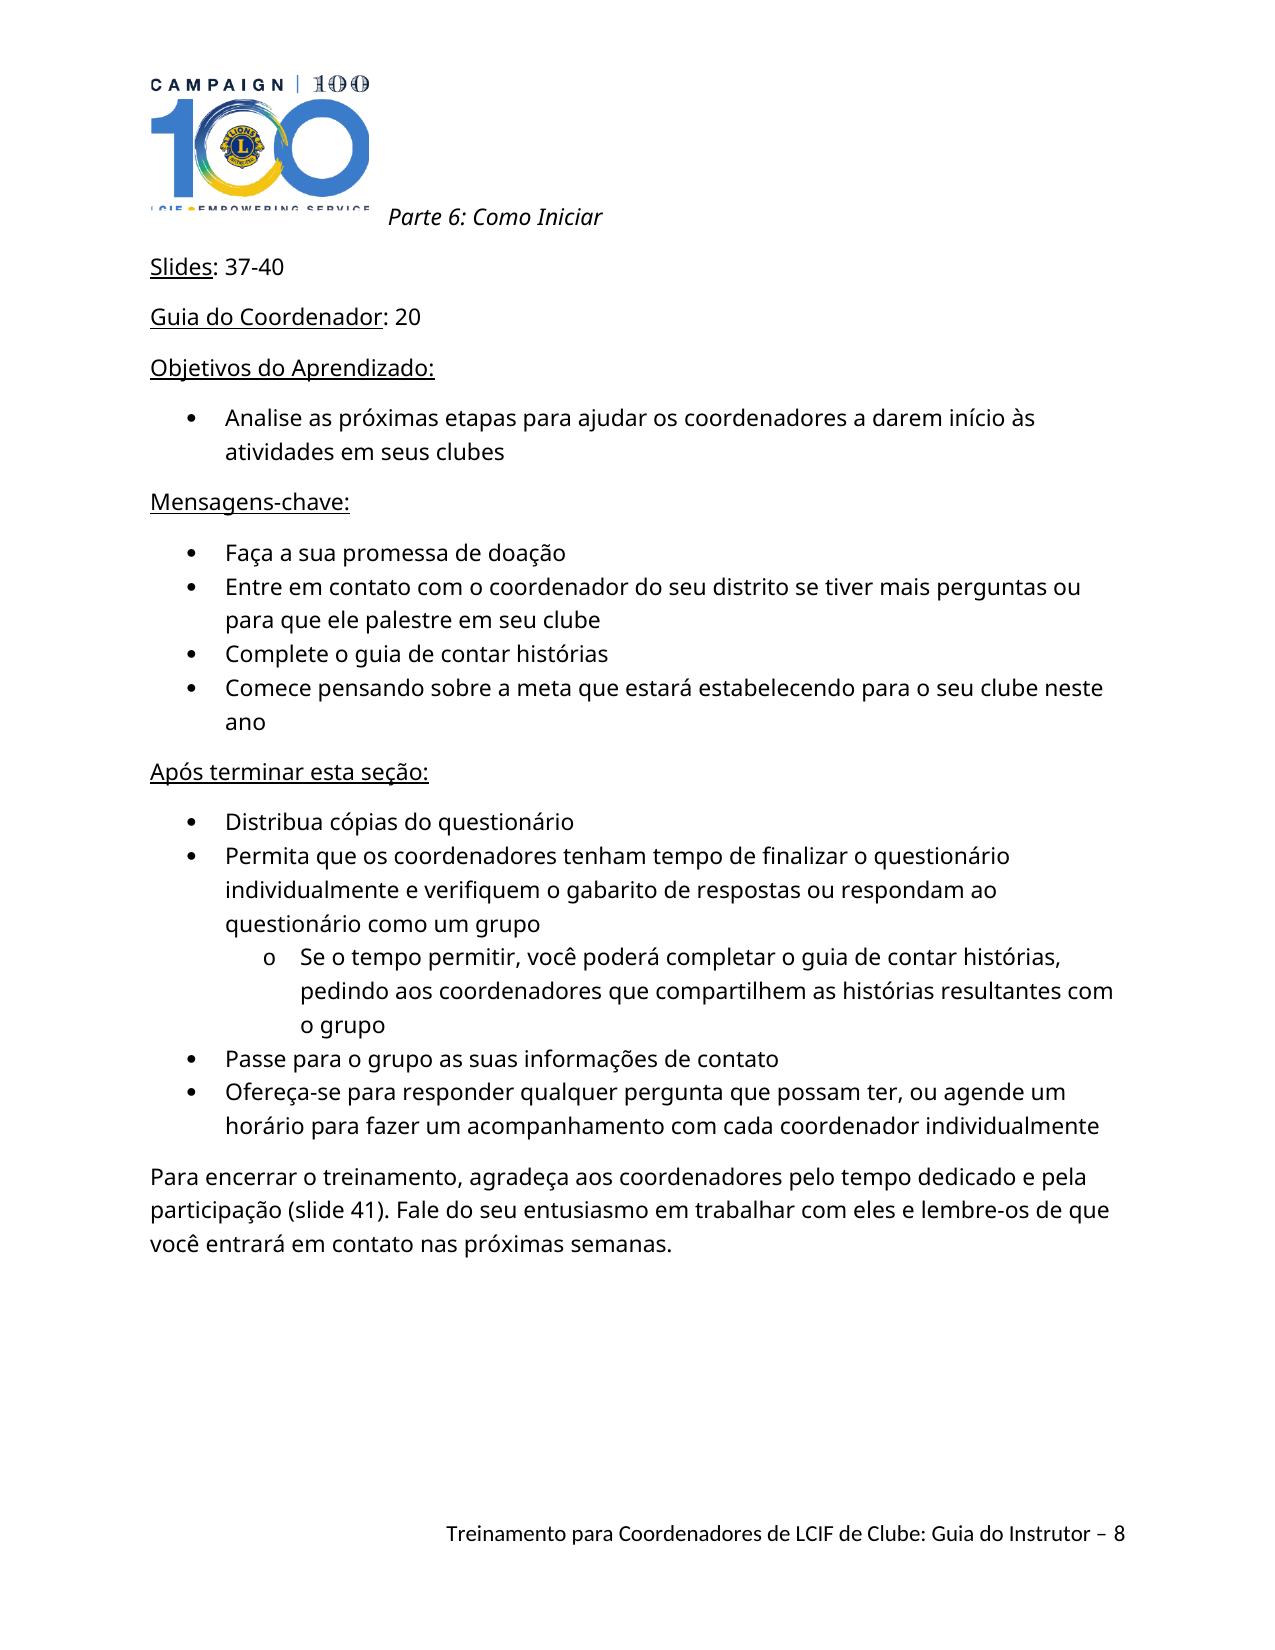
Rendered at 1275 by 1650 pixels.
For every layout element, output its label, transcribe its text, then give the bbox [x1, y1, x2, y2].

picture [150, 75, 369, 210]
text Para encerrar o treinamento, agradeça aos coordenadores pelo tempo dedicado e pela participação (slide 41). Fale do seu entusiasmo em trabalhar com eles e lembre-os de que você entrará em contato nas próximas semanas. [150, 1161, 1125, 1259]
text Mensagens-chave: [150, 486, 1125, 517]
text Parte 6: Como Iniciar [150, 200, 1125, 232]
text Slides: 37-40 [150, 251, 1125, 282]
text Guia do Coordenador: 20 [150, 301, 1125, 332]
text Objetivos do Aprendizado: [150, 352, 1125, 383]
list Passe para o grupo as suas informações de contato [187, 1043, 1125, 1074]
list Comece pensando sobre a meta que estará estabelecendo para o seu clube neste ano [187, 672, 1125, 737]
list Complete o guia de contar histórias [187, 638, 1125, 669]
text Após terminar esta seção: [150, 756, 1125, 787]
list Entre em contato com o coordenador do seu distrito se tiver mais perguntas ou para que ele palestre em seu clube [187, 570, 1125, 635]
list Distribua cópias do questionário [187, 806, 1125, 837]
list Permita que os coordenadores tenham tempo de finalizar o questionário individualmente e verifiquem o gabarito de respostas ou respondam ao questionário como um grupo [187, 840, 1125, 939]
list Se o tempo permitir, você poderá completar o guia de contar histórias, pedindo aos coordenadores que compartilhem as histórias resultantes com o grupo [262, 941, 1125, 1040]
list Faça a sua promessa de doação [187, 537, 1125, 568]
list Analise as próximas etapas para ajudar os coordenadores a darem início às atividades em seus clubes [187, 402, 1125, 467]
list Ofereça-se para responder qualquer pergunta que possam ter, ou agende um horário para fazer um acompanhamento com cada coordenador individualmente [187, 1076, 1125, 1141]
